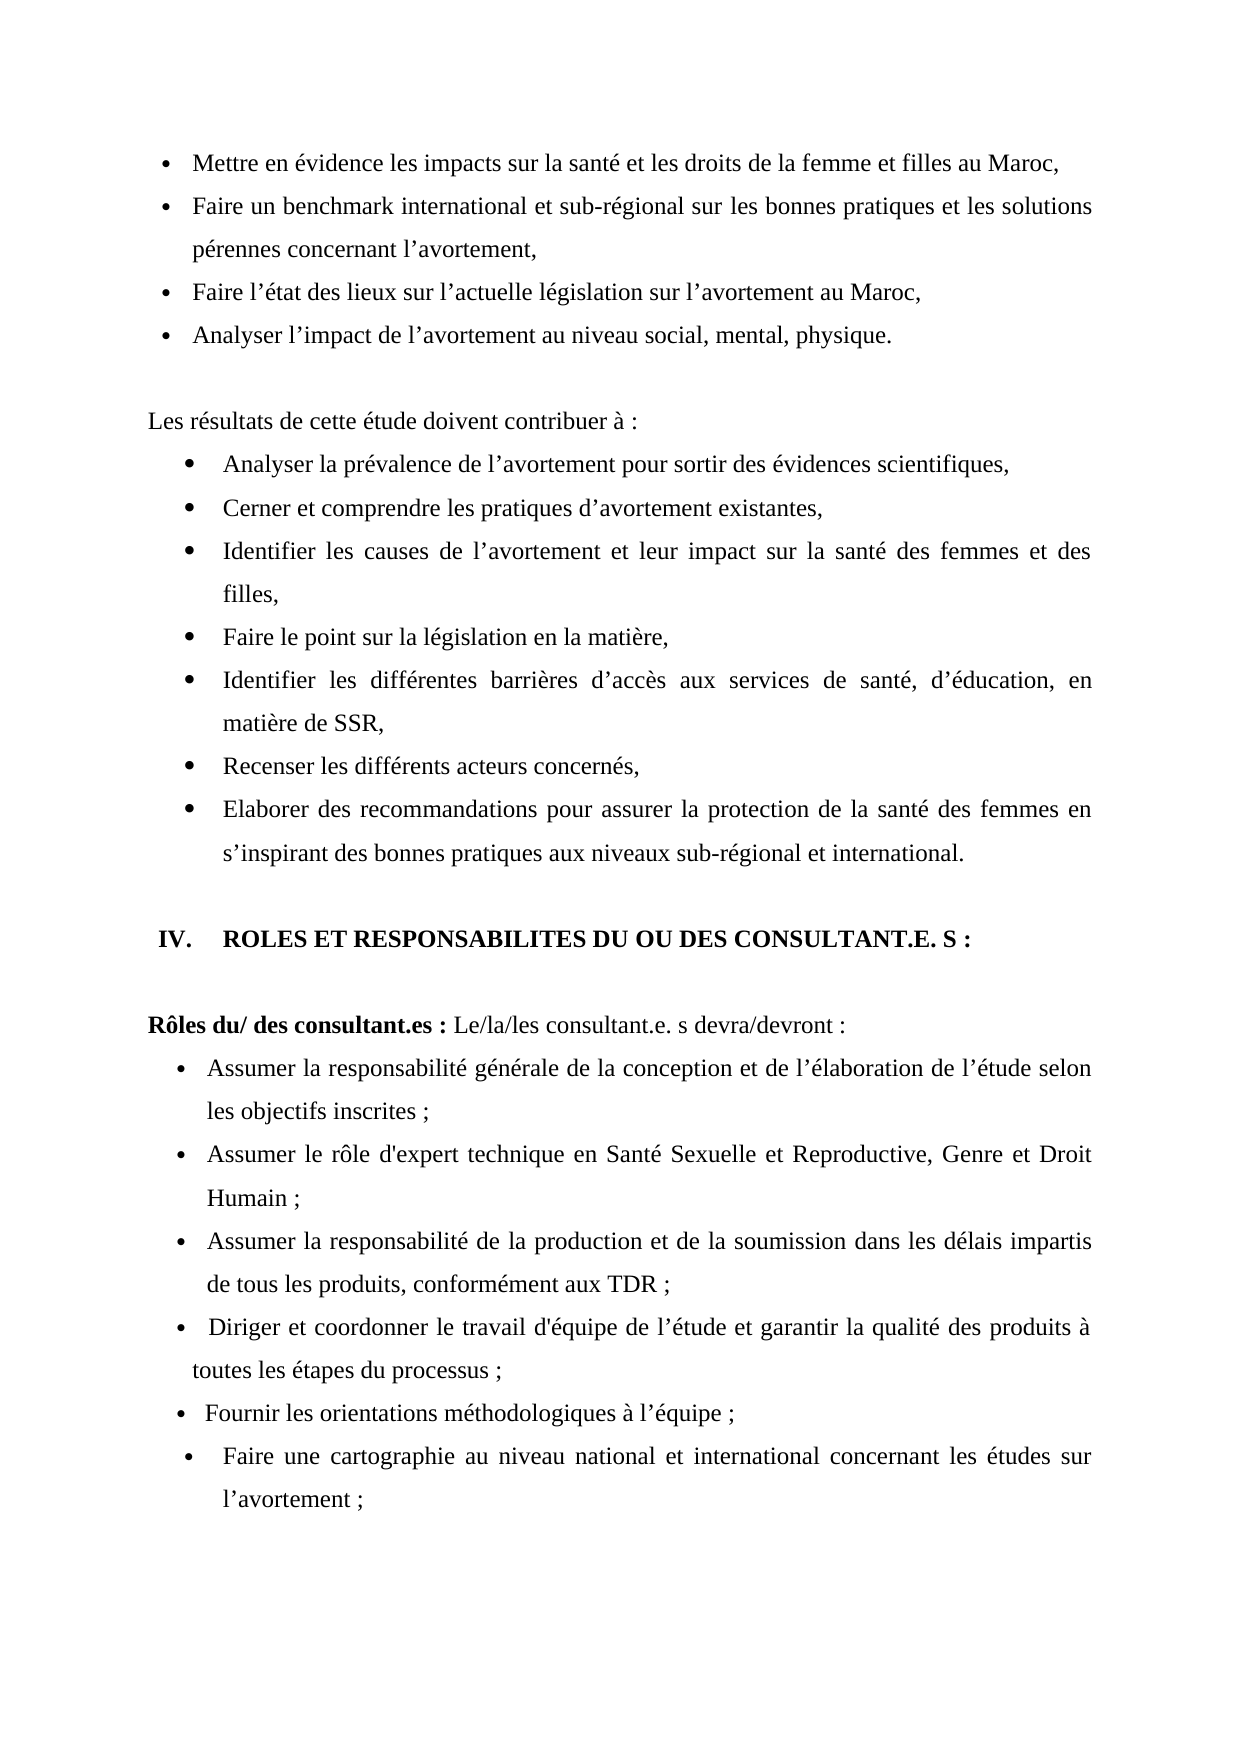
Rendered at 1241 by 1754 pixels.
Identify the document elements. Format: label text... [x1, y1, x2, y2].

list Cerner et comprendre les pratiques d’avortement existantes, [185, 493, 1093, 521]
list Elaborer des recommandations pour assurer la protection de la santé des femmes en s’inspirant des bonnes pratiques aux niveaux sub-régional et international. [185, 794, 1093, 866]
list Faire l’état des lieux sur l’actuelle législation sur l’avortement au Maroc, [162, 277, 1093, 306]
list Analyser l’impact de l’avortement au niveau social, mental, physique. [162, 320, 1093, 349]
text Rôles du/ des consultant.es : Le/la/les consultant.e. s devra/devront : [148, 1010, 1093, 1039]
text Les résultats de cette étude doivent contribuer à : [148, 406, 1093, 435]
list Recenser les différents acteurs concernés, [185, 751, 1093, 780]
list Analyser la prévalence de l’avortement pour sortir des évidences scientifiques, [185, 449, 1093, 478]
list Identifier les différentes barrières d’accès aux services de santé, d’éducation, en matière de SSR, [185, 665, 1093, 737]
list Mettre en évidence les impacts sur la santé et les droits de la femme et filles au Maroc, [162, 148, 1093, 176]
list Faire un benchmark international et sub-régional sur les bonnes pratiques et les solutions pérennes concernant l’avortement, [162, 191, 1093, 263]
list Assumer le rôle d'expert technique en Santé Sexuelle et Reproductive, Genre et Droit Humain ; [177, 1139, 1093, 1211]
list Diriger et coordonner le travail d'équipe de l’étude et garantir la qualité des produits à toutes les étapes du processus ; [177, 1312, 1093, 1384]
list Identifier les causes de l’avortement et leur impact sur la santé des femmes et des filles, [185, 536, 1093, 608]
list Faire le point sur la législation en la matière, [185, 622, 1093, 651]
list ROLES ET RESPONSABILITES DU OU DES CONSULTANT.E. S : [192, 924, 1093, 953]
list Fournir les orientations méthodologiques à l’équipe ; [177, 1398, 1093, 1427]
list Assumer la responsabilité générale de la conception et de l’élaboration de l’étude selon les objectifs inscrites ; [177, 1053, 1093, 1125]
list Assumer la responsabilité de la production et de la soumission dans les délais impartis de tous les produits, conformément aux TDR ; [177, 1226, 1093, 1298]
list Faire une cartographie au niveau national et international concernant les études sur l’avortement ; [185, 1441, 1093, 1513]
